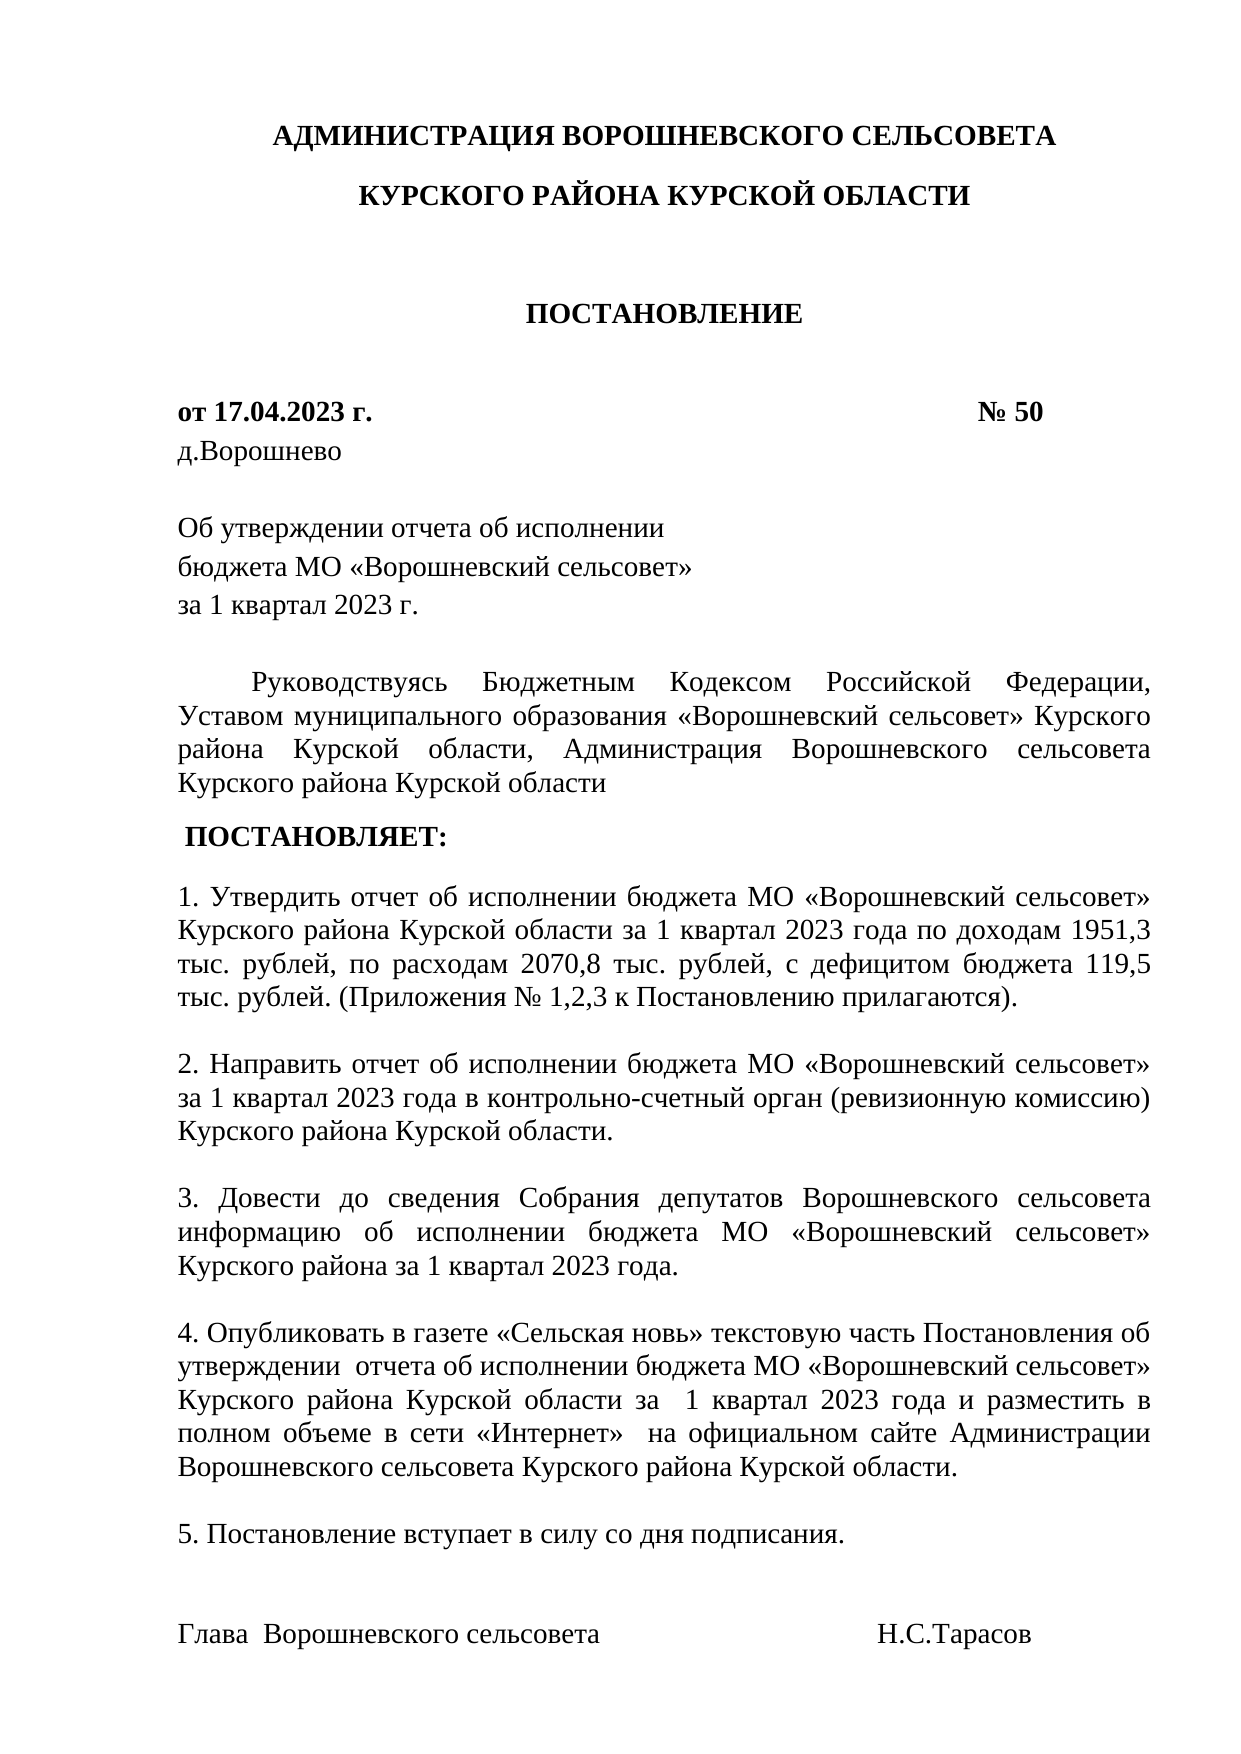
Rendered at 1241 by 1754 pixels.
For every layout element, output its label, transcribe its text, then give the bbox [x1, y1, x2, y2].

text Руководствуясь Бюджетным Кодексом Российской Федерации, Уставом муниципального образования «Ворошневский сельсовет» Курского района Курской области, Администрация Ворошневского сельсовета Курского района Курской области [177, 664, 1152, 798]
text за 1 квартал 2023 г. [177, 587, 1152, 621]
text 4. Опубликовать в газете «Сельская новь» текстовую часть Постановления об утверждении отчета об исполнении бюджета МО «Ворошневский сельсовет» Курского района Курской области за 1 квартал 2023 года и разместить в полном объеме в сети «Интернет» на официальном сайте Администрации Ворошневского сельсовета Курского района Курской области. [177, 1315, 1152, 1482]
text 5. Постановление вступает в силу со дня подписания. [177, 1516, 1152, 1549]
text Об утверждении отчета об исполнении [177, 510, 1152, 544]
text ПОСТАНОВЛЕНИЕ [177, 297, 1152, 330]
text от 17.04.2023 г. № 50 [177, 394, 1152, 428]
text Глава Ворошневского сельсовета Н.С.Тарасов [177, 1617, 1152, 1650]
text АДМИНИСТРАЦИЯ ВОРОШНЕВСКОГО СЕЛЬСОВЕТА [177, 118, 1152, 152]
text ПОСТАНОВЛЯЕТ: [177, 819, 1152, 853]
text д.Ворошнево [177, 433, 1152, 467]
text бюджета МО «Ворошневский сельсовет» [177, 549, 1152, 582]
text 3. Довести до сведения Собрания депутатов Ворошневского сельсовета информацию об исполнении бюджета МО «Ворошневский сельсовет» Курского района за 1 квартал 2023 года. [177, 1181, 1152, 1281]
text КУРСКОГО РАЙОНА КУРСКОЙ ОБЛАСТИ [177, 178, 1152, 211]
text 2. Направить отчет об исполнении бюджета МО «Ворошневский сельсовет» за 1 квартал 2023 года в контрольно-счетный орган (ревизионную комиссию) Курского района Курской области. [177, 1046, 1152, 1147]
text 1. Утвердить отчет об исполнении бюджета МО «Ворошневский сельсовет» Курского района Курской области за 1 квартал 2023 года по доходам 1951,3 тыс. рублей, по расходам 2070,8 тыс. рублей, с дефицитом бюджета 119,5 тыс. рублей. (Приложения № 1,2,3 к Постановлению прилагаются). [177, 879, 1152, 1013]
